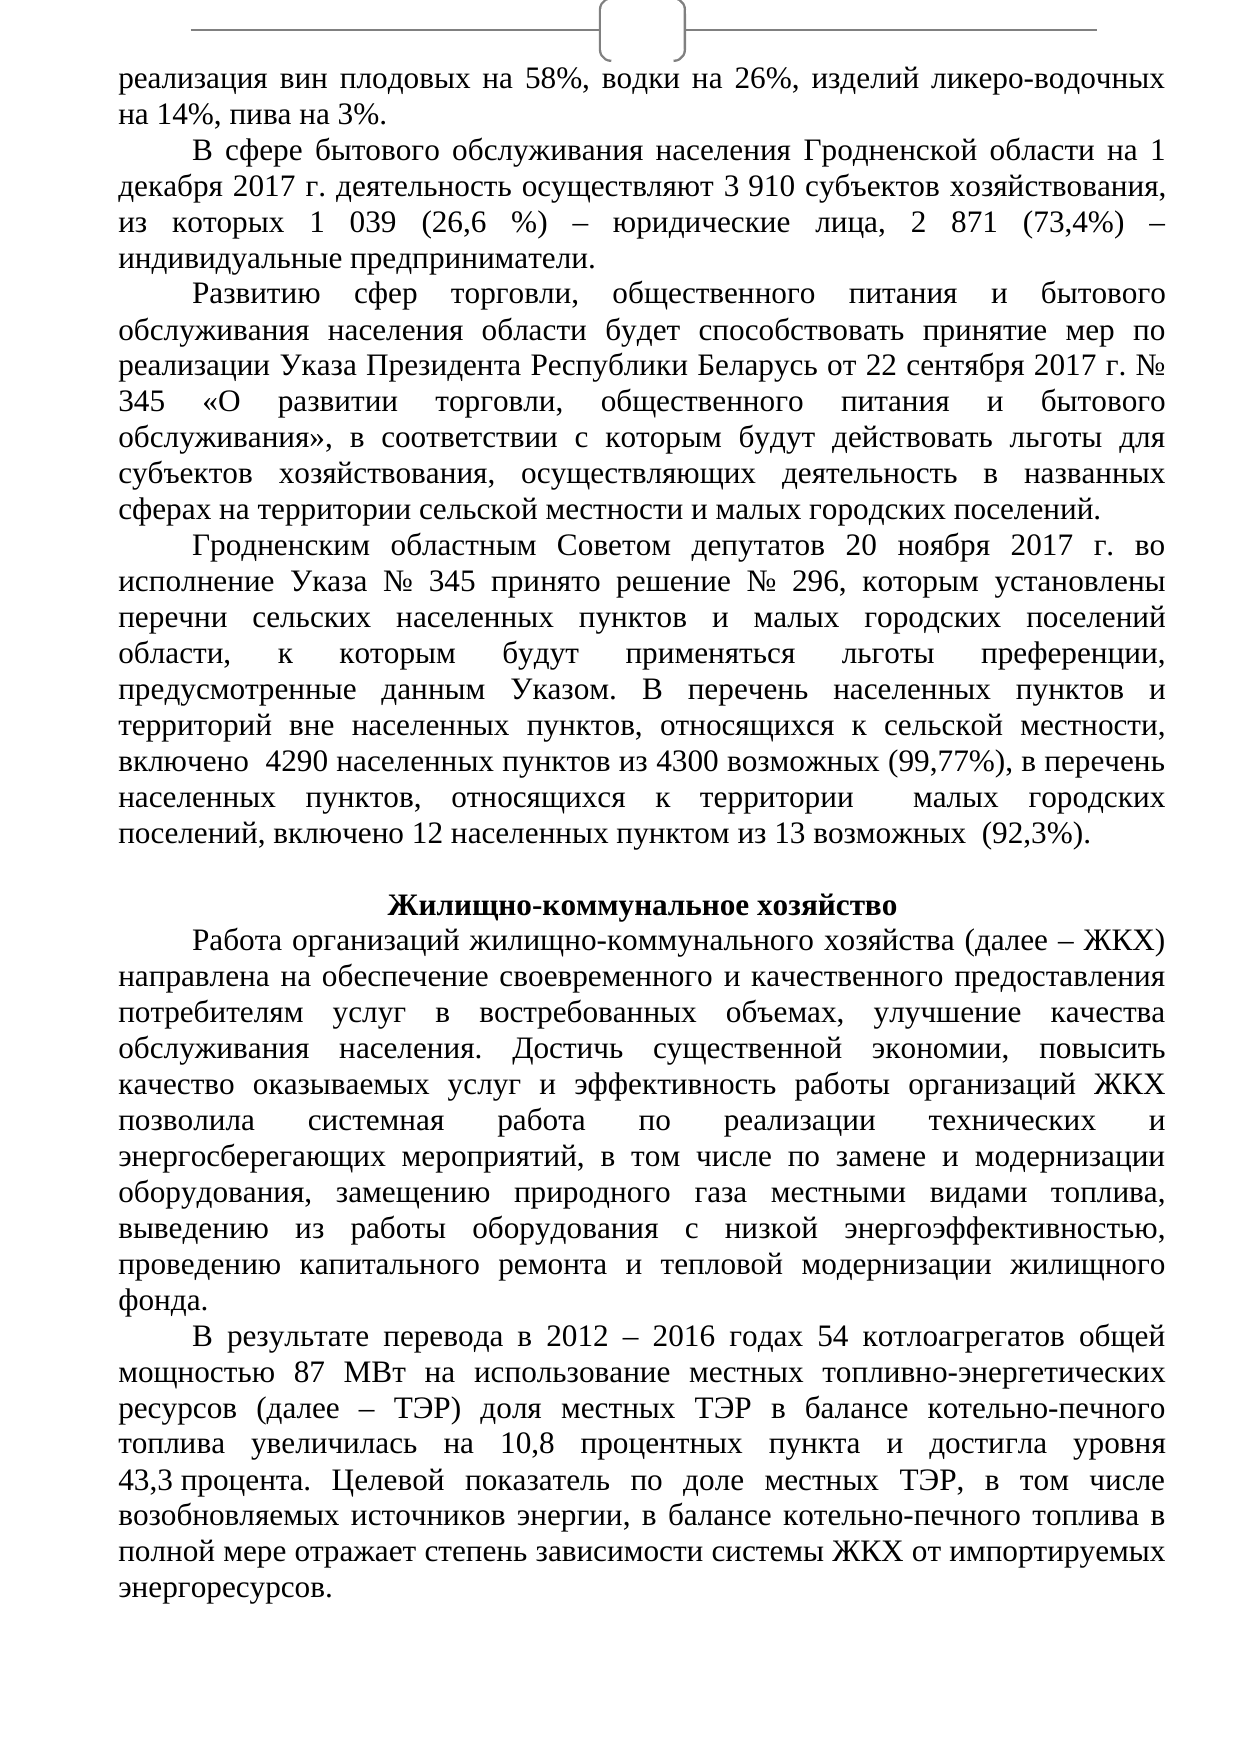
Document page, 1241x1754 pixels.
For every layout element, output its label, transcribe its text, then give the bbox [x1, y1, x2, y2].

text Развитию сфер торговли, общественного питания и бытового обслуживания населения области будет способствовать принятие мер по реализации Указа Президента Республики Беларусь от 22 сентября . № 345 «О развитии торговли, общественного питания и бытового обслуживания», в соответствии с которым будут действовать льготы для субъектов хозяйствования, осуществляющих деятельность в названных сферах на территории сельской местности и малых городских поселений. [118, 275, 1167, 526]
text Гродненским областным Советом депутатов 20 ноября . во исполнение Указа № 345 принято решение № 296, которым установлены перечни сельских населенных пунктов и малых городских поселений области, к которым будут применяться льготы преференции, предусмотренные данным Указом. В перечень населенных пунктов и территорий вне населенных пунктов, относящихся к сельской местности, включено 4290 населенных пунктов из 4300 возможных (99,77%), в перечень населенных пунктов, относящихся к территории малых городских поселений, включено 12 населенных пунктом из 13 возможных (92,3%). [118, 526, 1167, 850]
text В сфере бытового обслуживания населения Гродненской области на 1 декабря . деятельность осуществляют 3 910 субъектов хозяйствования, из которых 1 039 (26,6 %) – юридические лица, 2 871 (73,4%) – индивидуальные предприниматели. [118, 131, 1167, 275]
text Работа организаций жилищно-коммунального хозяйства (далее – ЖКХ) направлена на обеспечение своевременного и качественного предоставления потребителям услуг в востребованных объемах, улучшение качества обслуживания населения. Достичь существенной экономии, повысить качество оказываемых услуг и эффективность работы организаций ЖКХ позволила системная работа по реализации технических и энергосберегающих мероприятий, в том числе по замене и модернизации оборудования, замещению природного газа местными видами топлива, выведению из работы оборудования с низкой энергоэффективностью, проведению капитального ремонта и тепловой модернизации жилищного фонда. [118, 922, 1167, 1317]
text В результате перевода в 2012 – 2016 годах 54 котлоагрегатов общей мощностью 87 МВт на использование местных топливно-энергетических ресурсов (далее – ТЭР) доля местных ТЭР в балансе котельно-печного топлива увеличилась на 10,8 процентных пункта и достигла уровня 43,3 процента. Целевой показатель по доле местных ТЭР, в том числе возобновляемых источников энергии, в балансе котельно-печного топлива в полной мере отражает степень зависимости системы ЖКХ от импортируемых энергоресурсов. [118, 1317, 1167, 1604]
text Жилищно-коммунальное хозяйство [118, 886, 1167, 922]
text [118, 59, 1167, 131]
